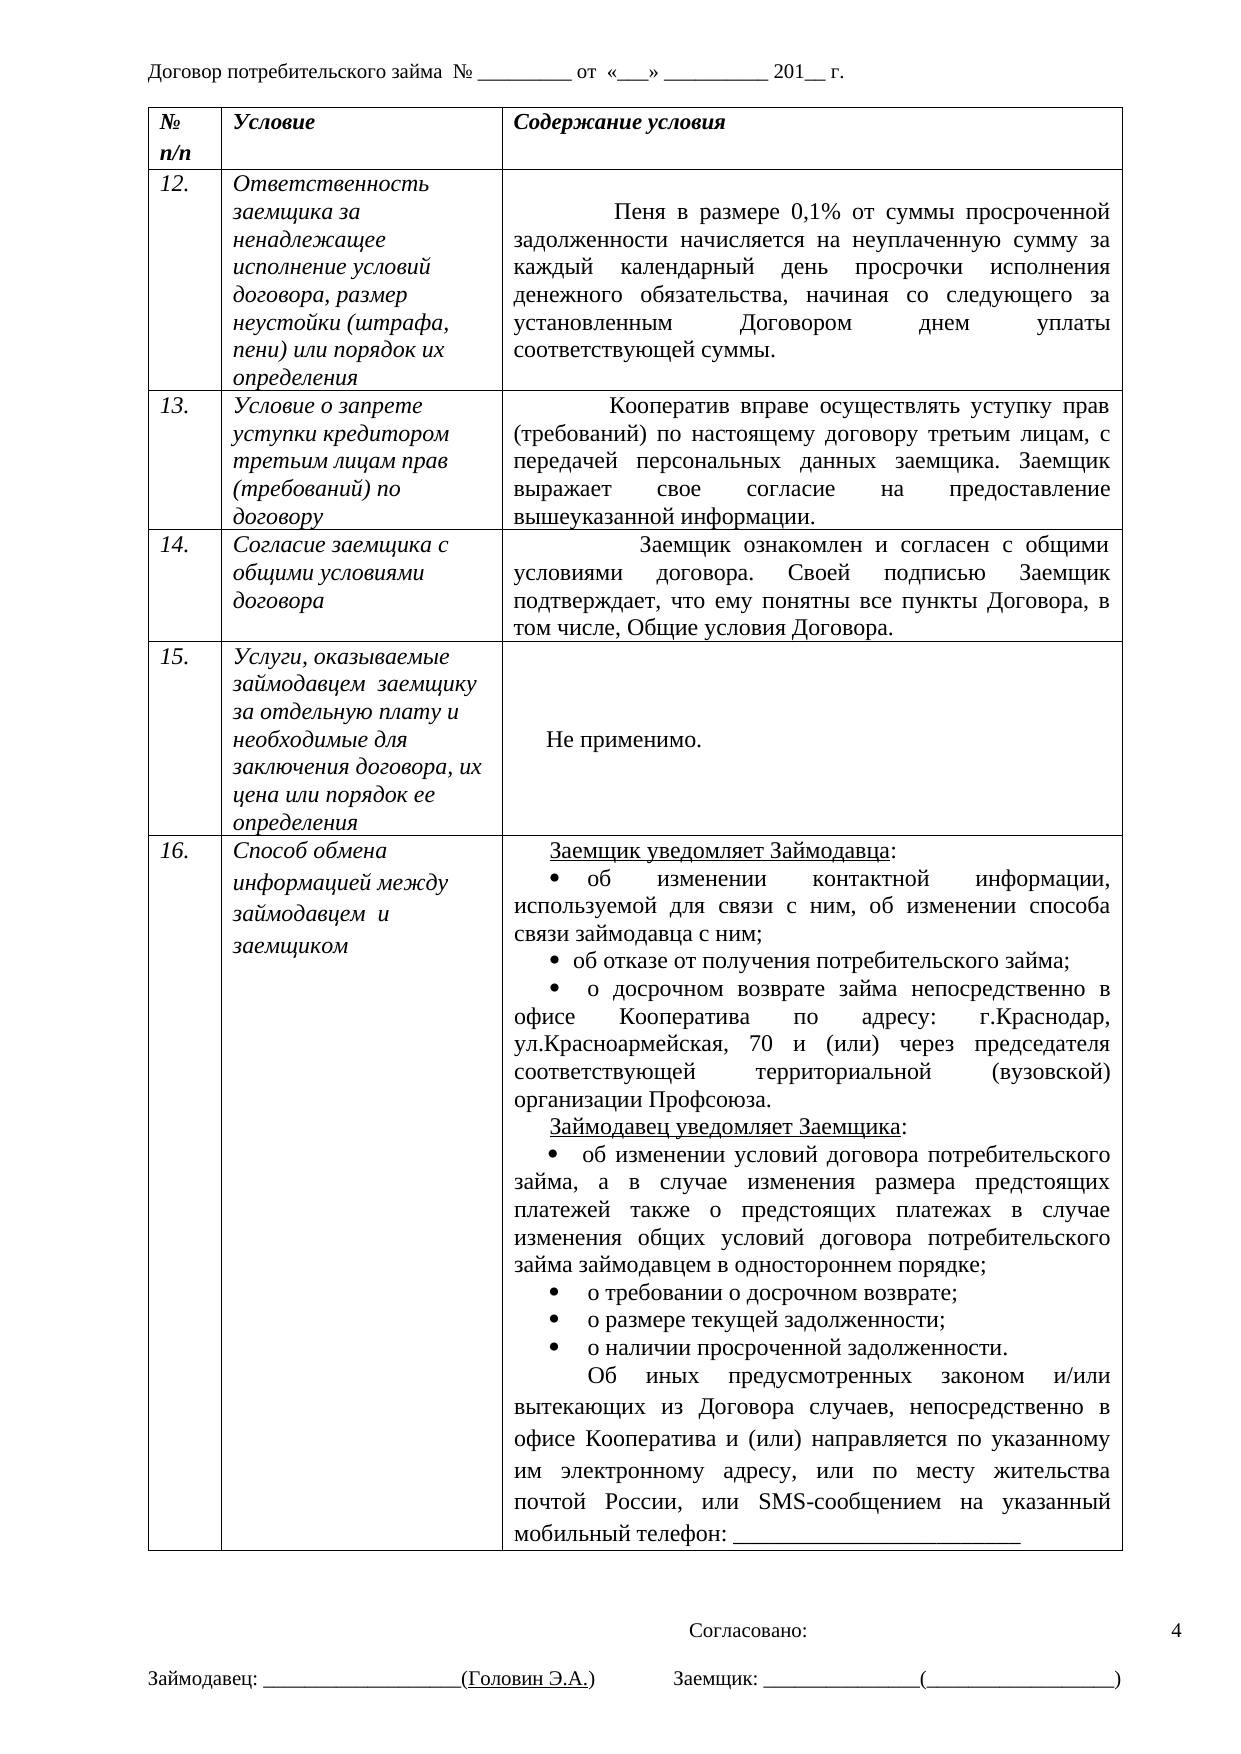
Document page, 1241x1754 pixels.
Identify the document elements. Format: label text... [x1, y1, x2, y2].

table_cell Кооператив вправе осуществлять уступку прав (требований) по настоящему договору третьим лицам, с передачей персональных данных заемщика. Заемщик выражает свое согласие на предоставление вышеуказанной информации. [503, 391, 1122, 529]
table_cell Условие о запрете уступки кредитором третьим лицам прав (требований) по договору [222, 391, 502, 529]
table_cell Заемщик уведомляет Займодавца: об изменении контактной информации, используемой для связи с ним, об изменении способа связи займодавца с ним; об отказе от получения потребительского займа; о досрочном возврате займа непосредственно в офисе Кооператива по адресу: г.Краснодар, ул.Красноармейская, 70 и (или) через председателя соответствующей территориальной (вузовской) организации Профсоюза. Займодавец уведомляет Заемщика: об изменении условий договора потребительского займа, а в случае изменения размера предстоящих платежей также о предстоящих платежах в случае изменения общих условий договора потребительского займа займодавцем в одностороннем порядке; о требовании о досрочном возврате; о размере текущей задолженности; о наличии просроченной задолженности. Об иных предусмотренных законом и/или вытекающих из Договора случаев, непосредственно в офисе Кооператива и (или) направляется по указанному им электронному адресу, или по месту жительства почтой России, или SMS-сообщением на указанный мобильный телефон: ________________________ [503, 836, 1122, 1550]
table_cell [149, 836, 221, 1550]
table_cell Не применимо. [503, 642, 1122, 835]
table_cell Пеня в размере 0,1% от суммы просроченной задолженности начисляется на неуплаченную сумму за каждый календарный день просрочки исполнения денежного обязательства, начиная со следующего за установленным Договором днем уплаты соответствующей суммы. [503, 170, 1122, 390]
table_cell Ответственность заемщика за ненадлежащее исполнение условий договора, размер неустойки (штрафа, пени) или порядок их определения [222, 170, 502, 390]
table_cell [149, 530, 221, 641]
table_cell Заемщик ознакомлен и согласен с общими условиями договора. Своей подписью Заемщик подтверждает, что ему понятны все пункты Договора, в том числе, Общие условия Договора. [503, 530, 1122, 641]
table_cell [149, 170, 221, 390]
table_cell Способ обмена информацией между займодавцем и заемщиком [222, 836, 502, 1550]
table_cell Согласие заемщика с общими условиями договора [222, 530, 502, 641]
table_cell [149, 391, 221, 529]
table_cell Услуги, оказываемые займодавцем заемщику за отдельную плату и необходимые для заключения договора, их цена или порядок ее определения [222, 642, 502, 835]
table_header № п/п [149, 108, 221, 168]
table_header Содержание условия [503, 108, 1122, 168]
table_header Условие [222, 108, 502, 168]
table_cell [149, 642, 221, 835]
